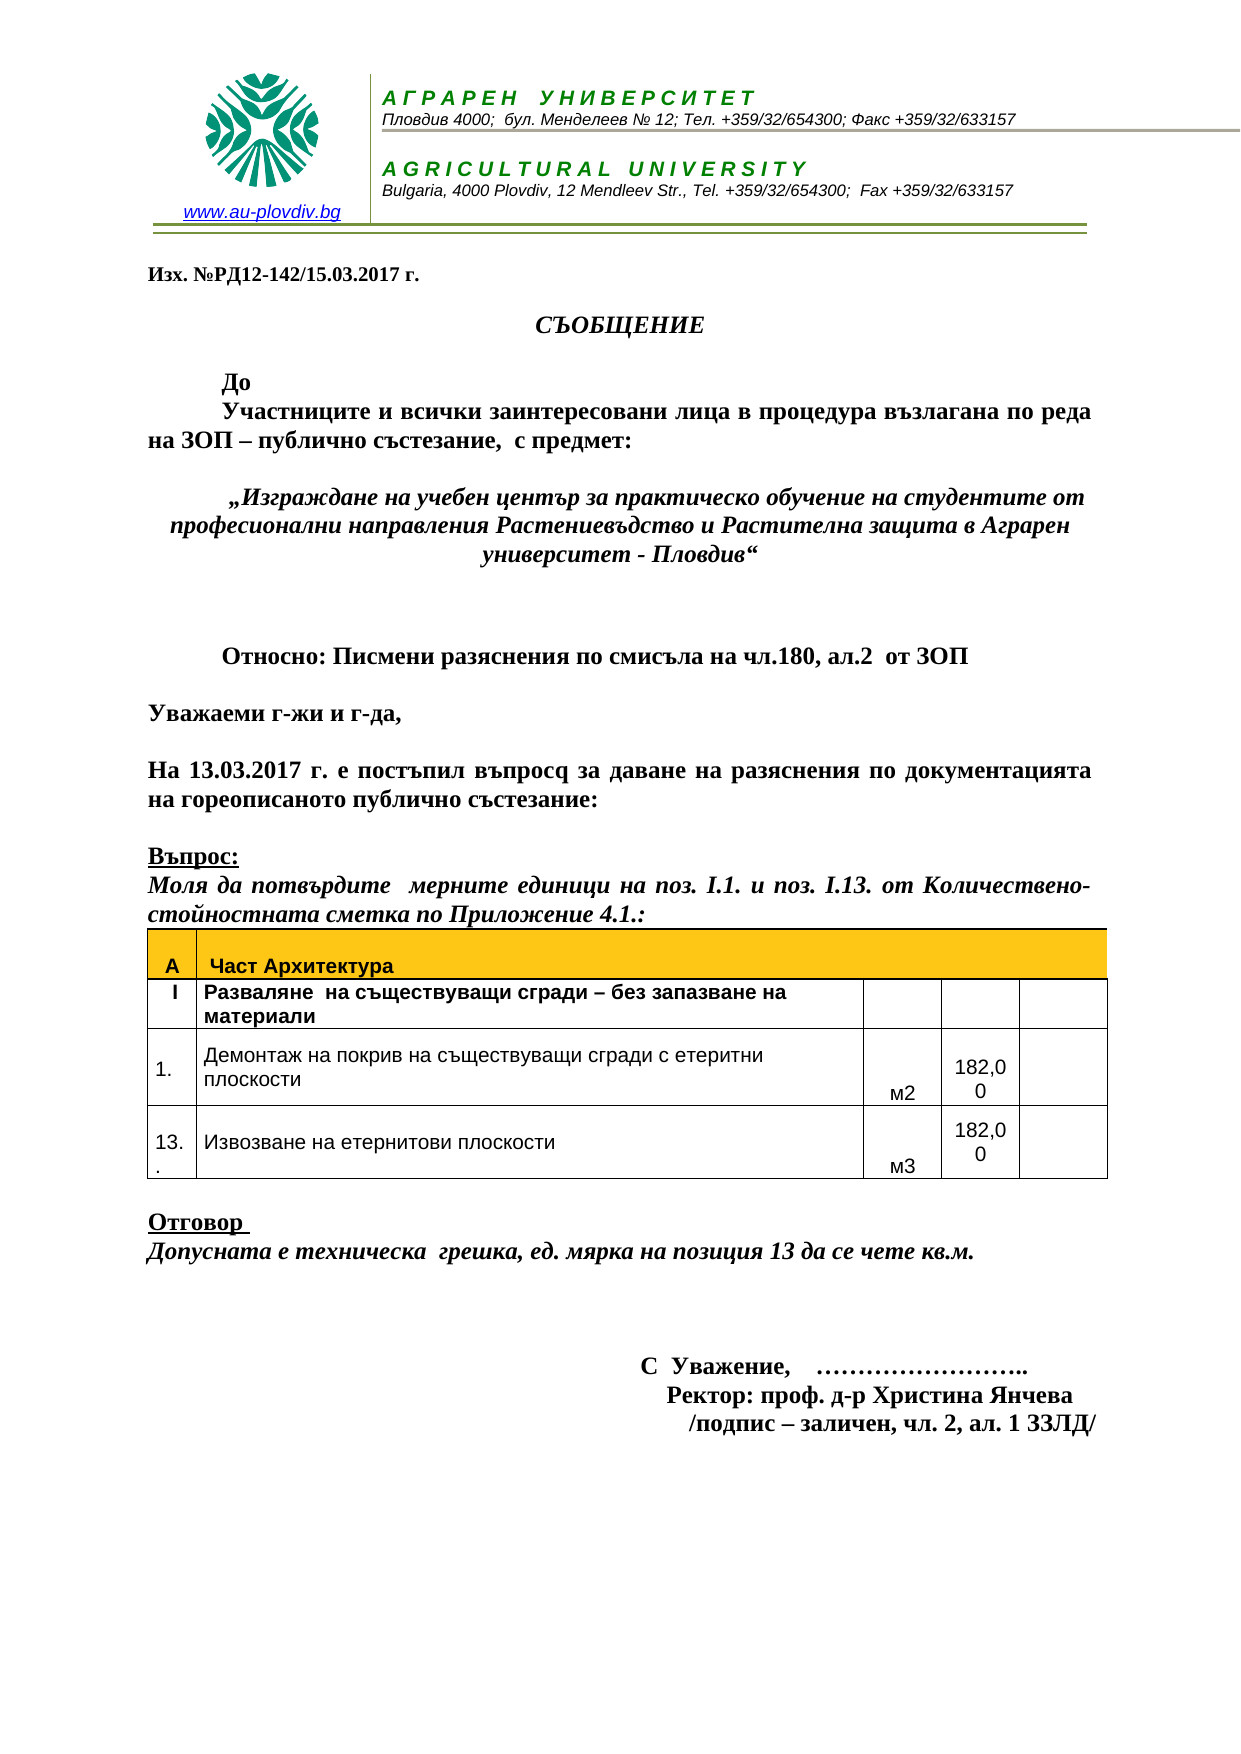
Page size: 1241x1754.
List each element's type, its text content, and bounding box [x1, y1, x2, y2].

text Относно: Писмени разяснения по смисъла на чл.180, ал.2 от ЗОП [148, 641, 1093, 669]
text Отговор [148, 1207, 1093, 1236]
text СЪОБЩЕНИЕ [148, 310, 1093, 339]
table_header Част Архитектура [197, 930, 1107, 978]
table_cell Извозване на етернитови плоскости [197, 1106, 863, 1177]
table_cell [942, 980, 1019, 1028]
table_cell Разваляне на съществуващи сгради – без запазване на материали [197, 980, 863, 1028]
text /подпис – заличен, чл. 2, ал. 1 ЗЗЛД/ [148, 1408, 1111, 1437]
text Уважаеми г-жи и г-да, [148, 698, 1093, 726]
table_header А [148, 930, 196, 978]
text Моля да потвърдите мерните единици на поз. І.1. и поз. І.13. от Количествено-стойностната сметка по Приложение 4.1.: [148, 870, 1093, 928]
text С Уважение, …………………….. [590, 1351, 1111, 1380]
table_cell [864, 980, 941, 1028]
text Изх. №РД12-142/15.03.2017 г. [148, 262, 1093, 286]
table_cell [1020, 1106, 1107, 1177]
text До [148, 367, 1093, 396]
table_cell 13.. [148, 1106, 196, 1177]
table_cell м3 [864, 1106, 941, 1177]
text Участниците и всички заинтересовани лица в процедура възлагана по реда на ЗОП – публично състезание, с предмет: [148, 396, 1093, 454]
table_cell 182,00 [942, 1106, 1019, 1177]
picture [205, 73, 319, 187]
table_cell Демонтаж на покрив на съществуващи сгради с етеритни плоскости [197, 1029, 863, 1104]
table_cell [1020, 1029, 1107, 1104]
text Допусната е техническа грешка, ед. мярка на позиция 13 да се чете кв.м. [148, 1236, 1093, 1265]
table_cell І [148, 980, 196, 1028]
table_cell 1. [148, 1029, 196, 1104]
table_cell 182,00 [942, 1029, 1019, 1104]
text „Изграждане на учебен център за практическо обучение на студентите от професионални направления Растениевъдство и Растителна защита в Аграрен университет - Пловдив“ [148, 482, 1093, 568]
text Ректор: проф. д-р Христина Янчева [148, 1380, 1111, 1408]
text Въпрос: [148, 841, 1093, 870]
text На 13.03.2017 г. e постъпил въпросq за даване на разяснения по документацията на гореописаното публично състезание: [148, 755, 1093, 813]
table_cell [1020, 980, 1107, 1028]
table_cell м2 [864, 1029, 941, 1104]
